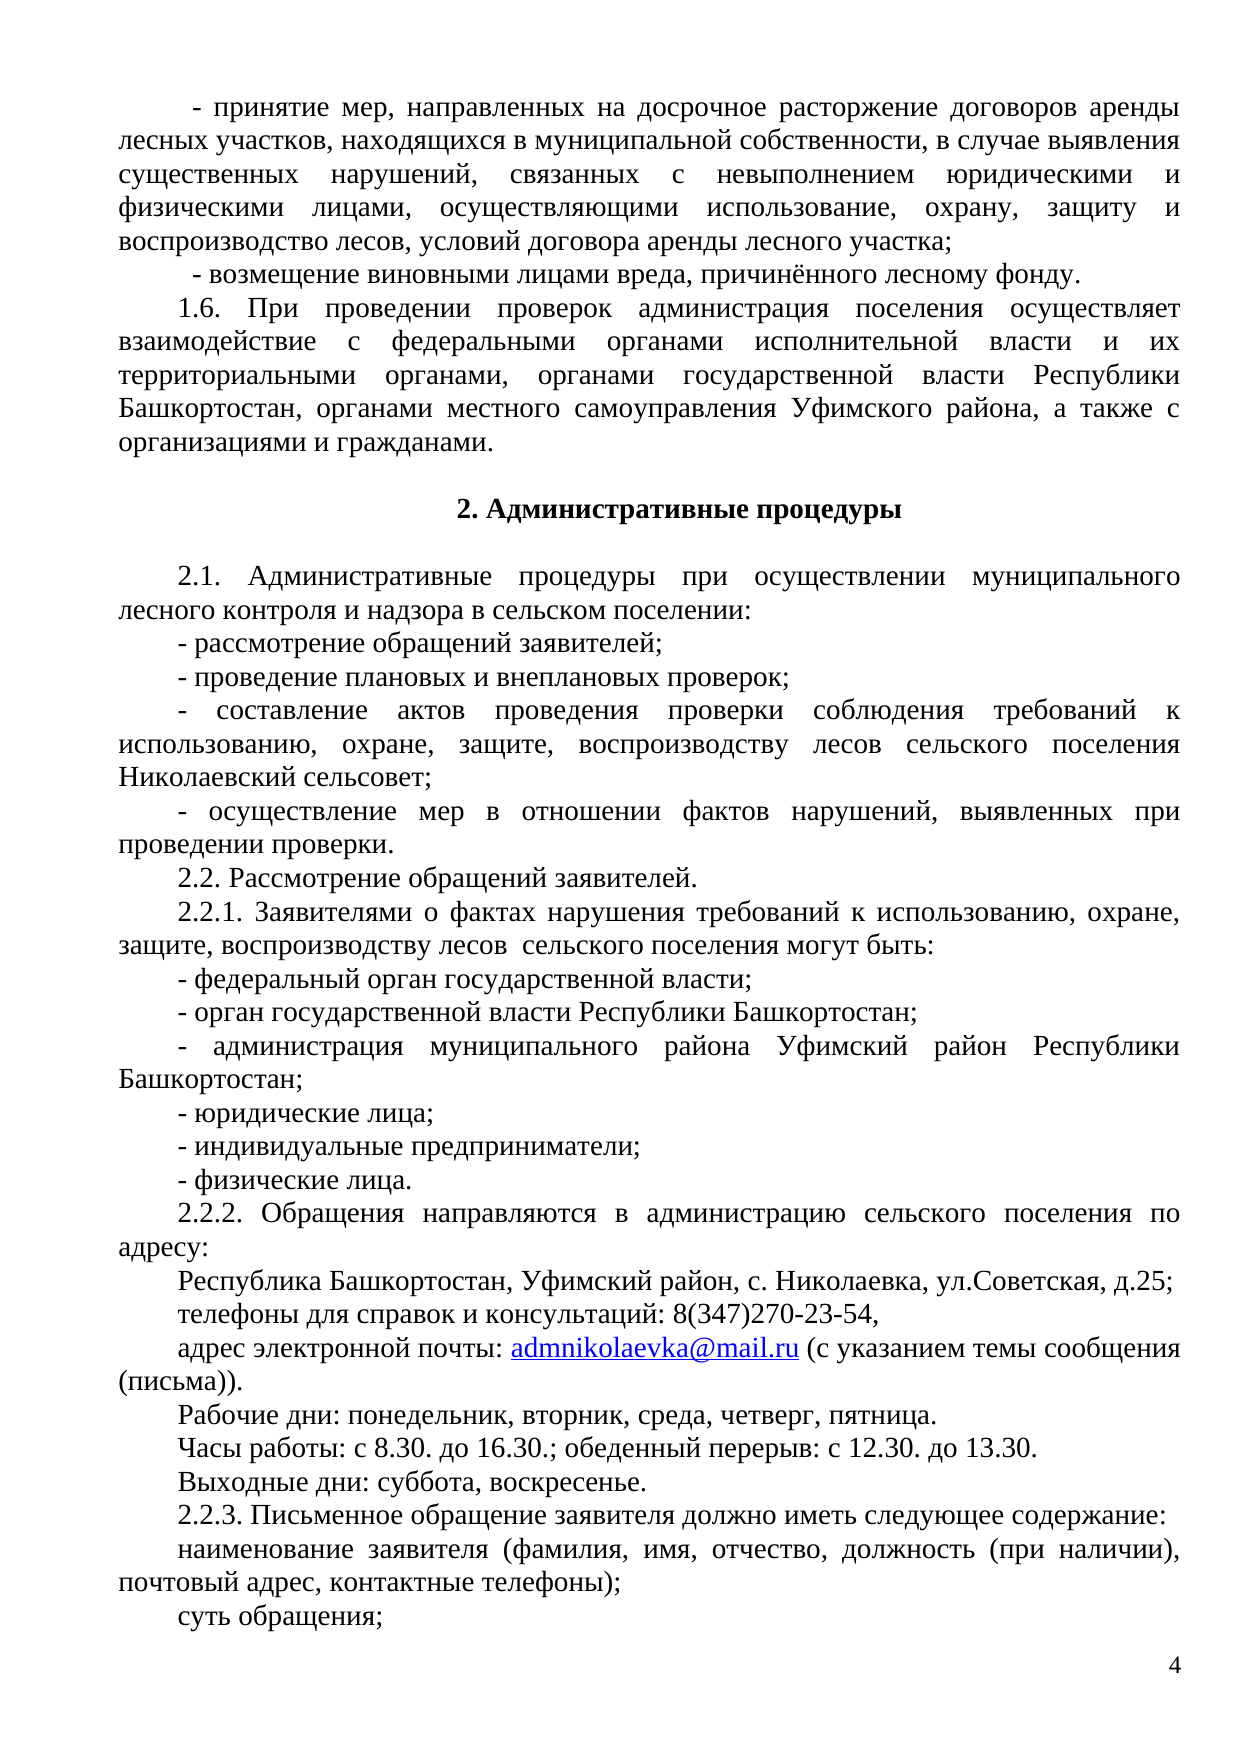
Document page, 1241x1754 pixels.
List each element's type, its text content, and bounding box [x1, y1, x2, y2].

text - принятие мер, направленных на досрочное расторжение договоров аренды лесных участков, находящихся в муниципальной собственности, в случае выявления существенных нарушений, связанных с невыполнением юридическими и физическими лицами, осуществляющими использование, охрану, защиту и воспроизводство лесов, условий договора аренды лесного участка; [118, 89, 1181, 256]
text - физические лица. [118, 1162, 1181, 1196]
text 2.2.3. Письменное обращение заявителя должно иметь следующее содержание: [118, 1497, 1181, 1531]
text - проведение плановых и внеплановых проверок; [118, 659, 1181, 692]
text 2. Административные процедуры [118, 491, 1181, 525]
text - рассмотрение обращений заявителей; [118, 625, 1181, 659]
text - орган государственной власти Республики Башкортостан; [118, 994, 1181, 1028]
text - индивидуальные предприниматели; [118, 1128, 1181, 1162]
text - федеральный орган государственной власти; [118, 961, 1181, 994]
text 2.2.2. Обращения направляются в администрацию сельского поселения по адресу: [118, 1196, 1181, 1263]
text наименование заявителя (фамилия, имя, отчество, должность (при наличии), почтовый адрес, контактные телефоны); [118, 1531, 1181, 1598]
text - юридические лица; [118, 1095, 1181, 1128]
text 1.6. При проведении проверок администрация поселения осуществляет взаимодействие с федеральными органами исполнительной власти и их территориальными органами, органами государственной власти Республики Башкортостан, органами местного самоуправления Уфимского района, а также с организациями и гражданами. [118, 290, 1181, 458]
text суть обращения; [118, 1598, 1181, 1632]
text адрес электронной почты: admnikolaevka@mail.ru (c указанием темы сообщения (письма)). [118, 1330, 1181, 1397]
text 2.2.1. Заявителями о фактах нарушения требований к использованию, охране, защите, воспроизводству лесов сельского поселения могут быть: [118, 894, 1181, 961]
text - осуществление мер в отношении фактов нарушений, выявленных при проведении проверки. [118, 793, 1181, 860]
text Рабочие дни: понедельник, вторник, среда, четверг, пятница. [118, 1397, 1181, 1430]
text Республика Башкортостан, Уфимский район, с. Николаевка, ул.Советская, д.25; [118, 1263, 1181, 1296]
text - возмещение виновными лицами вреда, причинённого лесному фонду. [118, 256, 1181, 290]
text - составление актов проведения проверки соблюдения требований к использованию, охране, защите, воспроизводству лесов сельского поселения Николаевский сельсовет; [118, 692, 1181, 793]
text Часы работы: с 8.30. до 16.30.; обеденный перерыв: с 12.30. до 13.30. [118, 1430, 1181, 1464]
text 2.2. Рассмотрение обращений заявителей. [118, 860, 1181, 894]
text Выходные дни: суббота, воскресенье. [118, 1464, 1181, 1497]
text 2.1. Административные процедуры при осуществлении муниципального лесного контроля и надзора в сельском поселении: [118, 558, 1181, 625]
text - администрация муниципального района Уфимский район Республики Башкортостан; [118, 1028, 1181, 1095]
text телефоны для справок и консультаций: 8(347)270-23-54, [118, 1296, 1181, 1330]
